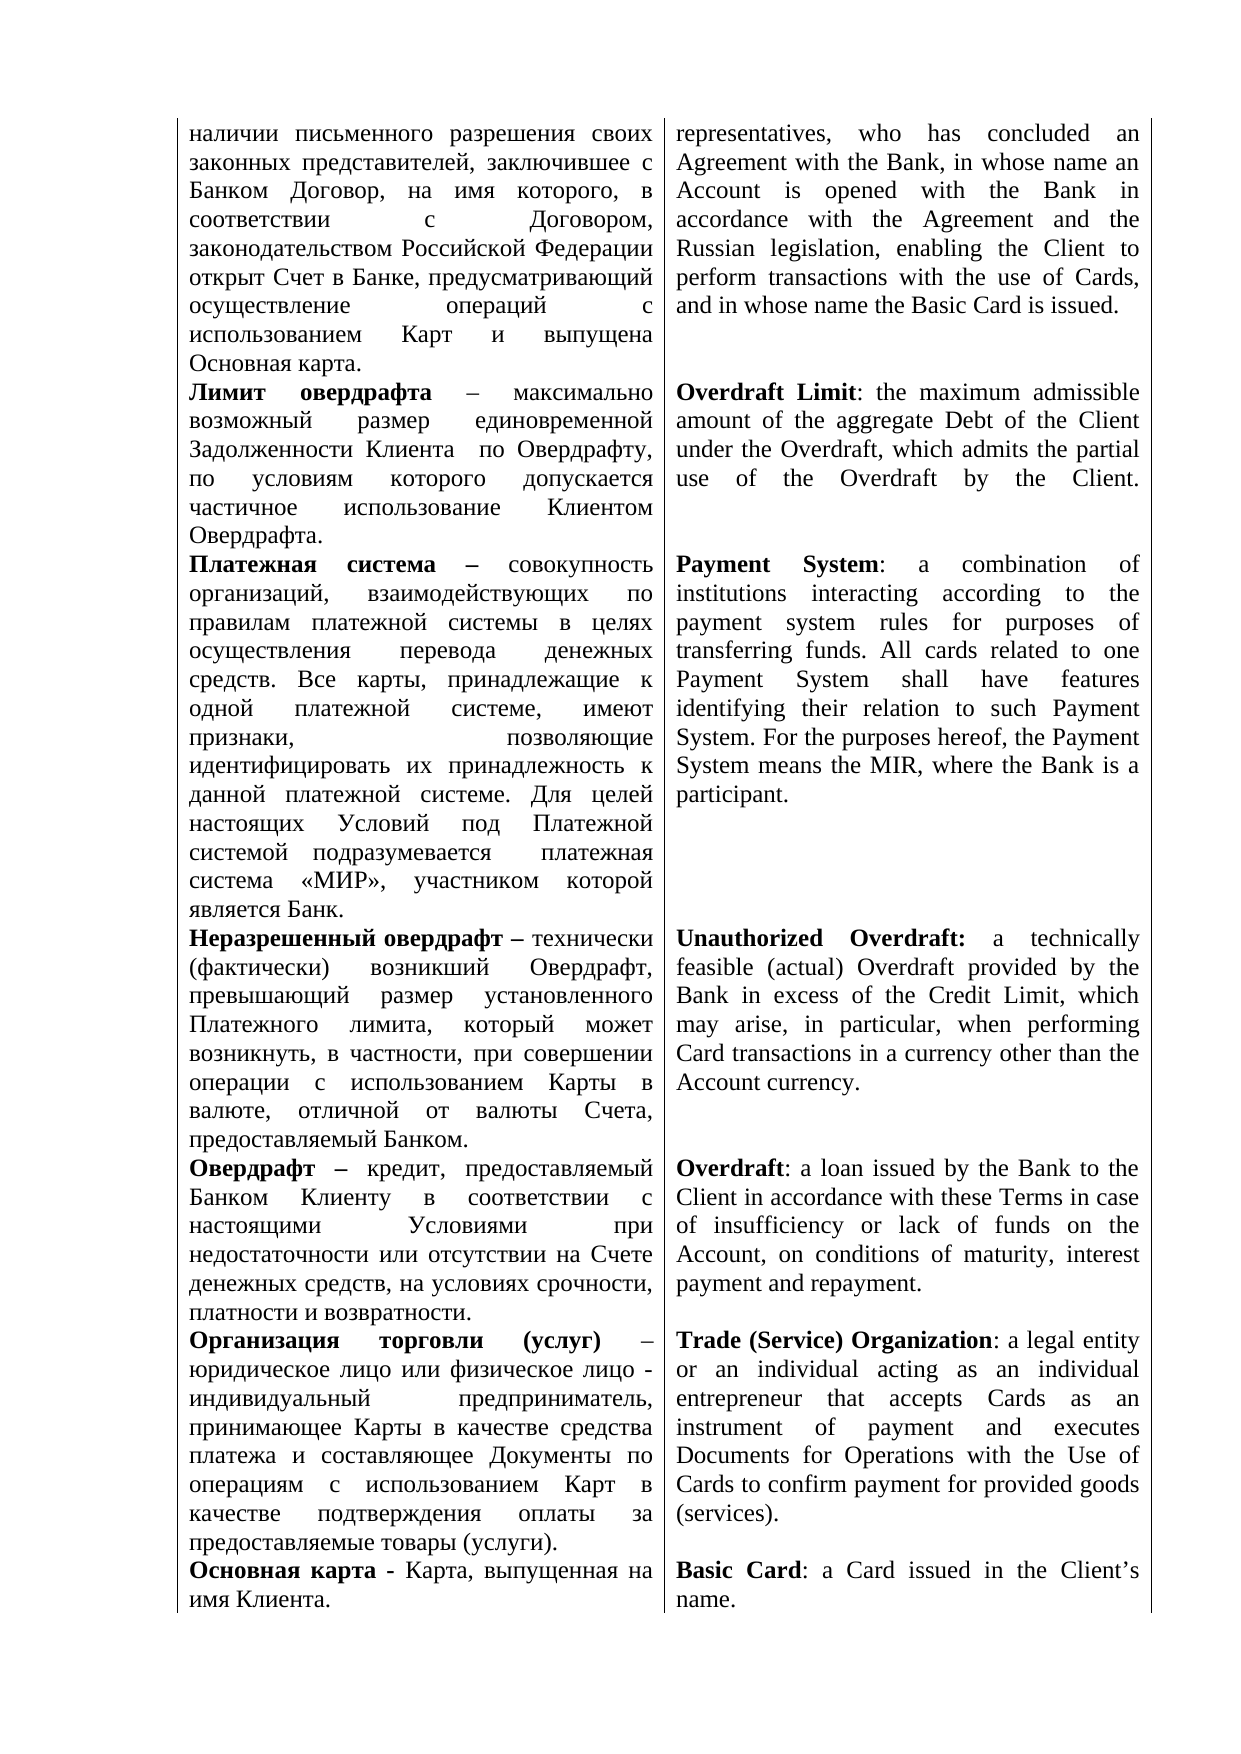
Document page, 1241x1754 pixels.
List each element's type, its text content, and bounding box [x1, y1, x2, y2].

table_cell Основная карта - Карта, выпущенная на имя Клиента. [178, 1556, 664, 1613]
table_cell Платежная система – совокупность организаций, взаимодействующих по правилам платежной системы в целях осуществления перевода денежных средств. Все карты, принадлежащие к одной платежной системе, имеют признаки, позволяющие идентифицировать их принадлежность к данной платежной системе. Для целей настоящих Условий под Платежной системой подразумевается платежная система «МИР», участником которой является Банк. [178, 549, 664, 923]
table_cell Организация торговли (услуг) – юридическое лицо или физическое лицо - индивидуальный предприниматель, принимающее Карты в качестве средства платежа и составляющее Документы по операциям с использованием Карт в качестве подтверждения оплаты за предоставляемые товары (услуги). [178, 1326, 664, 1556]
table_cell Overdraft Limit: the maximum admissible amount of the aggregate Debt of the Client under the Overdraft, which admits the partial use of the Overdraft by the Client. [665, 377, 1151, 549]
table_cell Овердрафт – кредит, предоставляемый Банком Клиенту в соответствии с настоящими Условиями при недостаточности или отсутствии на Счете денежных средств, на условиях срочности, платности и возвратности. [178, 1153, 664, 1326]
table_cell Неразрешенный овердрафт – технически (фактически) возникший Овердрафт, превышающий размер установленного Платежного лимита, который может возникнуть, в частности, при совершении операции с использованием Карты в валюте, отличной от валюты Счета, предоставляемый Банком. [178, 923, 664, 1153]
table_cell Лимит овердрафта – максимально возможный размер единовременной Задолженности Клиента по Овердрафту, по условиям которого допускается частичное использование Клиентом Овердрафта. [178, 377, 664, 549]
table_cell Unauthorized Overdraft: a technically feasible (actual) Overdraft provided by the Bank in excess of the Credit Limit, which may arise, in particular, when performing Card transactions in a currency other than the Account currency. [665, 923, 1151, 1153]
table_cell Payment System: a combination of institutions interacting according to the payment system rules for purposes of transferring funds. All cards related to one Payment System shall have features identifying their relation to such Payment System. For the purposes hereof, the Payment System means the MIR, where the Bank is a participant. [665, 549, 1151, 923]
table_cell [178, 118, 664, 377]
table_cell Trade (Service) Organization: a legal entity or an individual acting as an individual entrepreneur that accepts Cards as an instrument of payment and executes Documents for Operations with the Use of Cards to confirm payment for provided goods (services). [665, 1326, 1151, 1556]
table_cell Basic Card: a Card issued in the Client’s name. [665, 1556, 1151, 1613]
table_cell Overdraft: a loan issued by the Bank to the Client in accordance with these Terms in case of insufficiency or lack of funds on the Account, on conditions of maturity, interest payment and repayment. [665, 1153, 1151, 1326]
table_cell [665, 118, 1151, 377]
